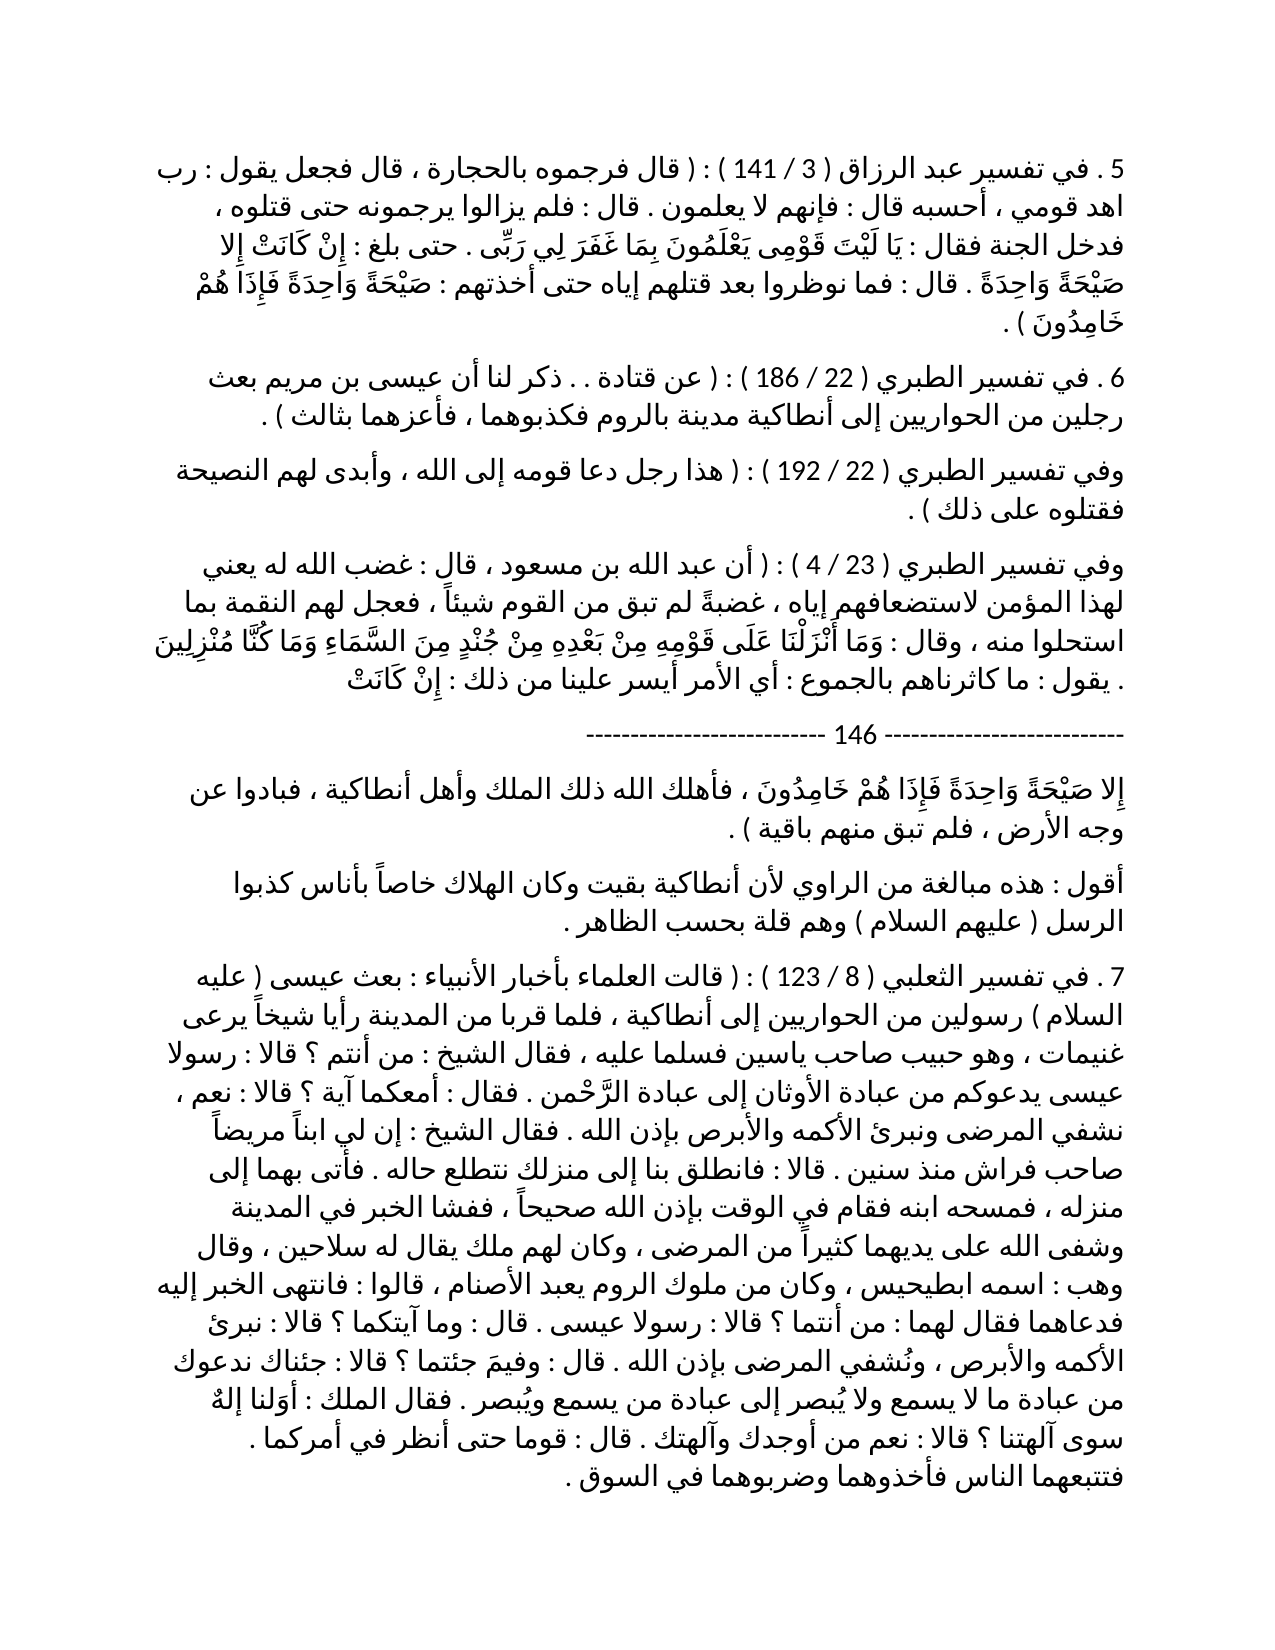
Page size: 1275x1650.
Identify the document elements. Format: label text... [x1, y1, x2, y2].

text إِلا صَيْحَةً وَاحِدَةً فَإِذَا هُمْ خَامِدُونَ ، فأهلك الله ذلك الملك وأهل أنطاكية ، فبادوا عن وجه الأرض ، فلم تبق منهم باقية ) . [150, 771, 1125, 846]
text وفي تفسير الطبري ( 22 / 192 ) : ( هذا رجل دعا قومه إلى الله ، وأبدى لهم النصيحة فقتلوه على ذلك ) . [150, 452, 1125, 526]
text 7 . في تفسير الثعلبي ( 8 / 123 ) : ( قالت العلماء بأخبار الأنبياء : بعث عيسى ( عليه السلام ) رسولين من الحواريين إلى أنطاكية ، فلما قربا من المدينة رأيا شيخاً يرعى غنيمات ، وهو حبيب صاحب ياسين فسلما عليه ، فقال الشيخ : من أنتم ؟ قالا : رسولا عيسى يدعوكم من عبادة الأوثان إلى عبادة الرَّحْمن . فقال : أمعكما آية ؟ قالا : نعم ، نشفي المرضى ونبرئ الأكمه والأبرص بإذن الله . فقال الشيخ : إن لي ابناً مريضاً صاحب فراش منذ سنين . قالا : فانطلق بنا إلى منزلك نتطلع حاله . فأتى بهما إلى منزله ، فمسحه ابنه فقام في الوقت بإذن الله صحيحاً ، ففشا الخبر في المدينة وشفى الله على يديهما كثيراً من المرضى ، وكان لهم ملك يقال له سلاحين ، وقال وهب : اسمه ابطيحيس ، وكان من ملوك الروم يعبد الأصنام ، قالوا : فانتهى الخبر إليه فدعاهما فقال لهما : من أنتما ؟ قالا : رسولا عيسى . قال : وما آيتكما ؟ قالا : نبرئ الأكمه والأبرص ، ونُشفي المرضى بإذن الله . قال : وفيمَ جئتما ؟ قالا : جئناك ندعوك من عبادة ما لا يسمع ولا يُبصر إلى عبادة من يسمع ويُبصر . فقال الملك : أوَلنا إلهٌ سوى آلهتنا ؟ قالا : نعم من أوجدك وآلهتك . قال : قوما حتى أنظر في أمركما . فتتبعهما الناس فأخذوهما وضربوهما في السوق . [150, 958, 1125, 1494]
text وفي تفسير الطبري ( 23 / 4 ) : ( أن عبد الله بن مسعود ، قال : غضب الله له يعني لهذا المؤمن لاستضعافهم إياه ، غضبةً لم تبق من القوم شيئاً ، فعجل لهم النقمة بما استحلوا منه ، وقال : وَمَا أَنْزَلْنَا عَلَى قَوْمِهِ مِنْ بَعْدِهِ مِنْ جُنْدٍ مِنَ السَّمَاءِ وَمَا كُنَّا مُنْزِلِينَ . يقول : ما كاثرناهم بالجموع : أي الأمر أيسر علينا من ذلك : إِنْ كَانَتْ [150, 546, 1125, 697]
text --------------------------- 146 --------------------------- [150, 716, 1125, 752]
text أقول : هذه مبالغة من الراوي لأن أنطاكية بقيت وكان الهلاك خاصاً بأناس كذبوا الرسل ( عليهم السلام ) وهم قلة بحسب الظاهر . [150, 865, 1125, 939]
text 6 . في تفسير الطبري ( 22 / 186 ) : ( عن قتادة . . ذكر لنا أن عيسى بن مريم بعث رجلين من الحواريين إلى أنطاكية مدينة بالروم فكذبوهما ، فأعزهما بثالث ) . [150, 359, 1125, 433]
text 5 . في تفسير عبد الرزاق ( 3 / 141 ) : ( قال فرجموه بالحجارة ، قال فجعل يقول : رب اهد قومي ، أحسبه قال : فإنهم لا يعلمون . قال : فلم يزالوا يرجمونه حتى قتلوه ، فدخل الجنة فقال : يَا لَيْتَ قَوْمِى يَعْلَمُونَ بِمَا غَفَرَ لِي رَبِّى . حتى بلغ : إِنْ كَانَتْ إِلا صَيْحَةً وَاحِدَةً . قال : فما نوظروا بعد قتلهم إياه حتى أخذتهم : صَيْحَةً وَاحِدَةً فَإِذَا هُمْ خَامِدُونَ ) . [150, 150, 1125, 339]
